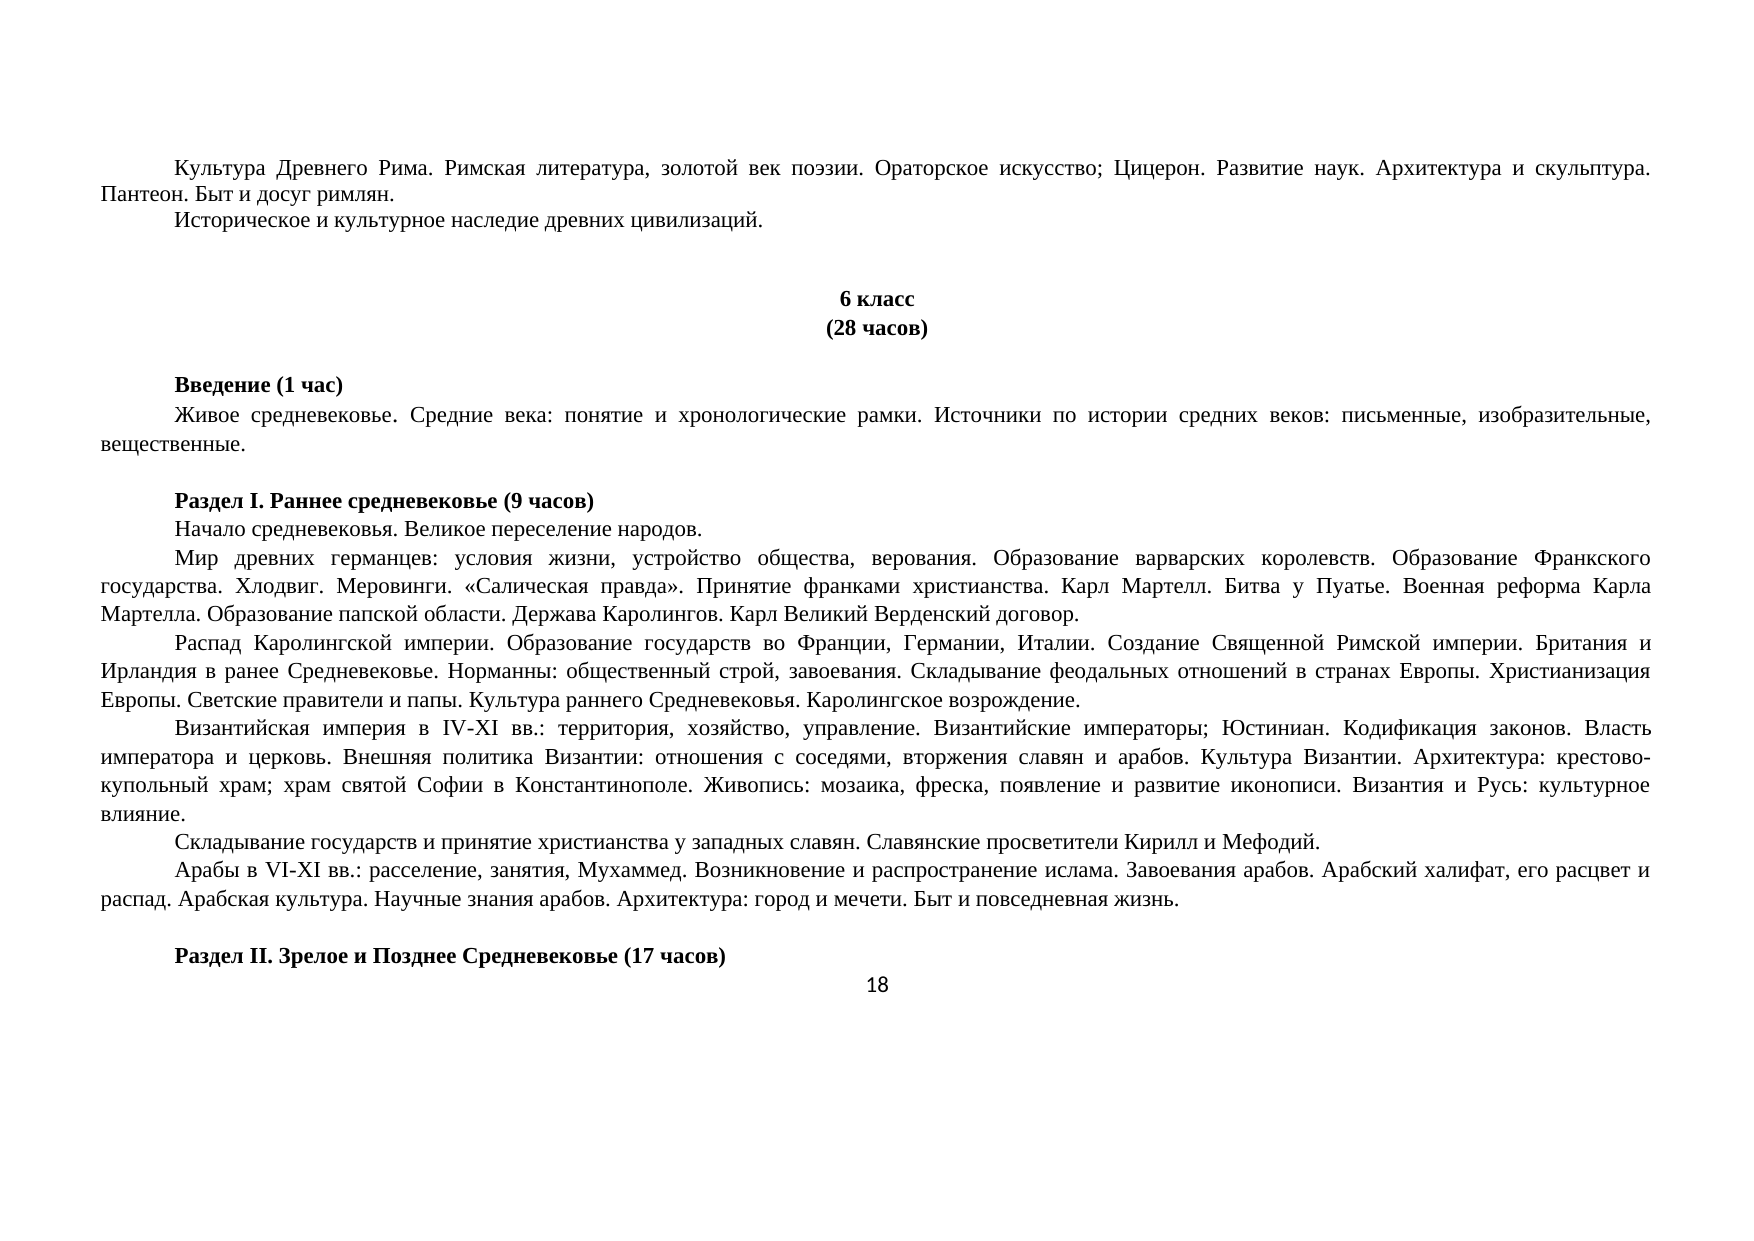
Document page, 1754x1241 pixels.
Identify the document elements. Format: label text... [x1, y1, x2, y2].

text Мир древних германцев: условия жизни, устройство общества, верования. Образование варварских королевств. Образование Франкского государства. Хлодвиг. Меровинги. «Салическая правда». Принятие франками христианства. Карл Мартелл. Битва у Пуатье. Военная реформа Карла Мартелла. Образование папской области. Держава Каролингов. Карл Великий Верденский договор. [100, 544, 1653, 627]
text Начало средневековья. Великое переселение народов. [100, 515, 1653, 542]
text Историческое и культурное наследие древних цивилизаций. [100, 206, 1653, 233]
text 6 класс [100, 285, 1653, 312]
text Распад Каролингской империи. Образование государств во Франции, Германии, Италии. Создание Священной Римской империи. Британия и Ирландия в ранее Средневековье. Норманны: общественный строй, завоевания. Складывание феодальных отношений в странах Европы. Христианизация Европы. Светские правители и папы. Культура раннего Средневековья. Каролингское возрождение. [100, 629, 1653, 712]
text Живое средневековье. Средние века: понятие и хронологические рамки. Источники по истории средних веков: письменные, изобразительные, вещественные. [100, 399, 1653, 456]
text Раздел II. Зрелое и Позднее Средневековье (17 часов) [100, 942, 1653, 968]
text Византийская империя в IV-XI вв.: территория, хозяйство, управление. Византийские императоры; Юстиниан. Кодификация законов. Власть императора и церковь. Внешняя политика Византии: отношения с соседями, вторжения славян и арабов. Культура Византии. Архитектура: крестово-купольный храм; храм святой Софии в Константинополе. Живопись: мозаика, фреска, появление и развитие иконописи. Византия и Русь: культурное влияние. [100, 714, 1653, 826]
text Культура Древнего Рима. Римская литература, золотой век поэзии. Ораторское искусство; Цицерон. Развитие наук. Архитектура и скульптура. Пантеон. Быт и досуг римлян. [100, 153, 1653, 206]
text Складывание государств и принятие христианства у западных славян. Славянские просветители Кирилл и Мефодий. [100, 828, 1653, 854]
text (28 часов) [100, 314, 1653, 340]
text Раздел I. Раннее средневековье (9 часов) [100, 487, 1653, 513]
text Введение (1 час) [100, 371, 1653, 397]
text Арабы в VI-XI вв.: расселение, занятия, Мухаммед. Возникновение и распространение ислама. Завоевания арабов. Арабский халифат, его расцвет и распад. Арабская культура. Научные знания арабов. Архитектура: город и мечети. Быт и повседневная жизнь. [100, 856, 1653, 911]
